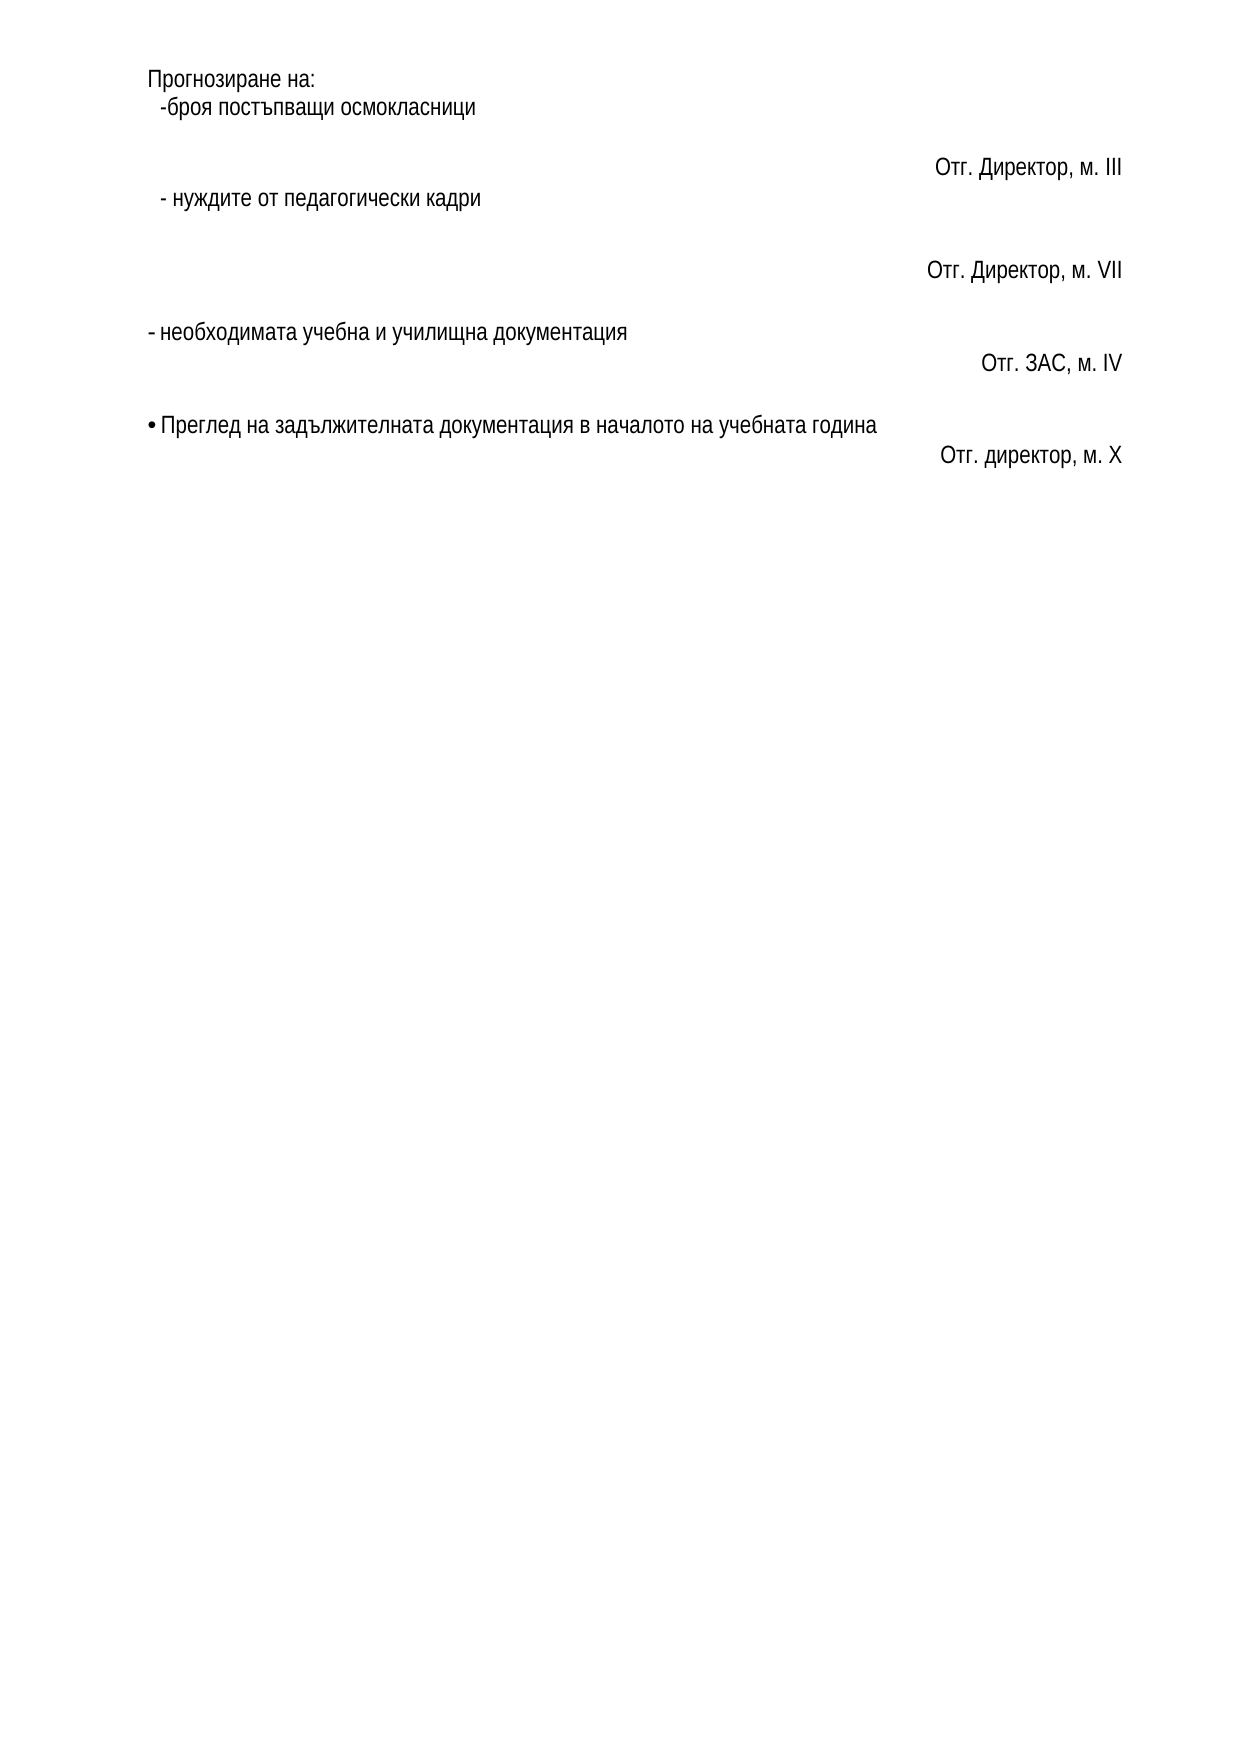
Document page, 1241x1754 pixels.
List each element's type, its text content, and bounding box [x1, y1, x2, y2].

text Отг. ЗАС, м. IV [664, 348, 1122, 376]
text Отг. Директор, м. III [601, 152, 1122, 180]
list -броя постъпващи осмокласници [160, 92, 838, 121]
text Отг. директор, м. X [664, 441, 1122, 469]
text Отг. Директор, м. VII [664, 255, 1122, 283]
text Прогнозиране на: [147, 63, 838, 92]
list Преглед на задължителната документация в началото на учебната година [147, 409, 1122, 438]
list - нуждите от педагогически кадри [160, 183, 1122, 211]
list необходимата учебна и училищна документация [147, 317, 1122, 346]
